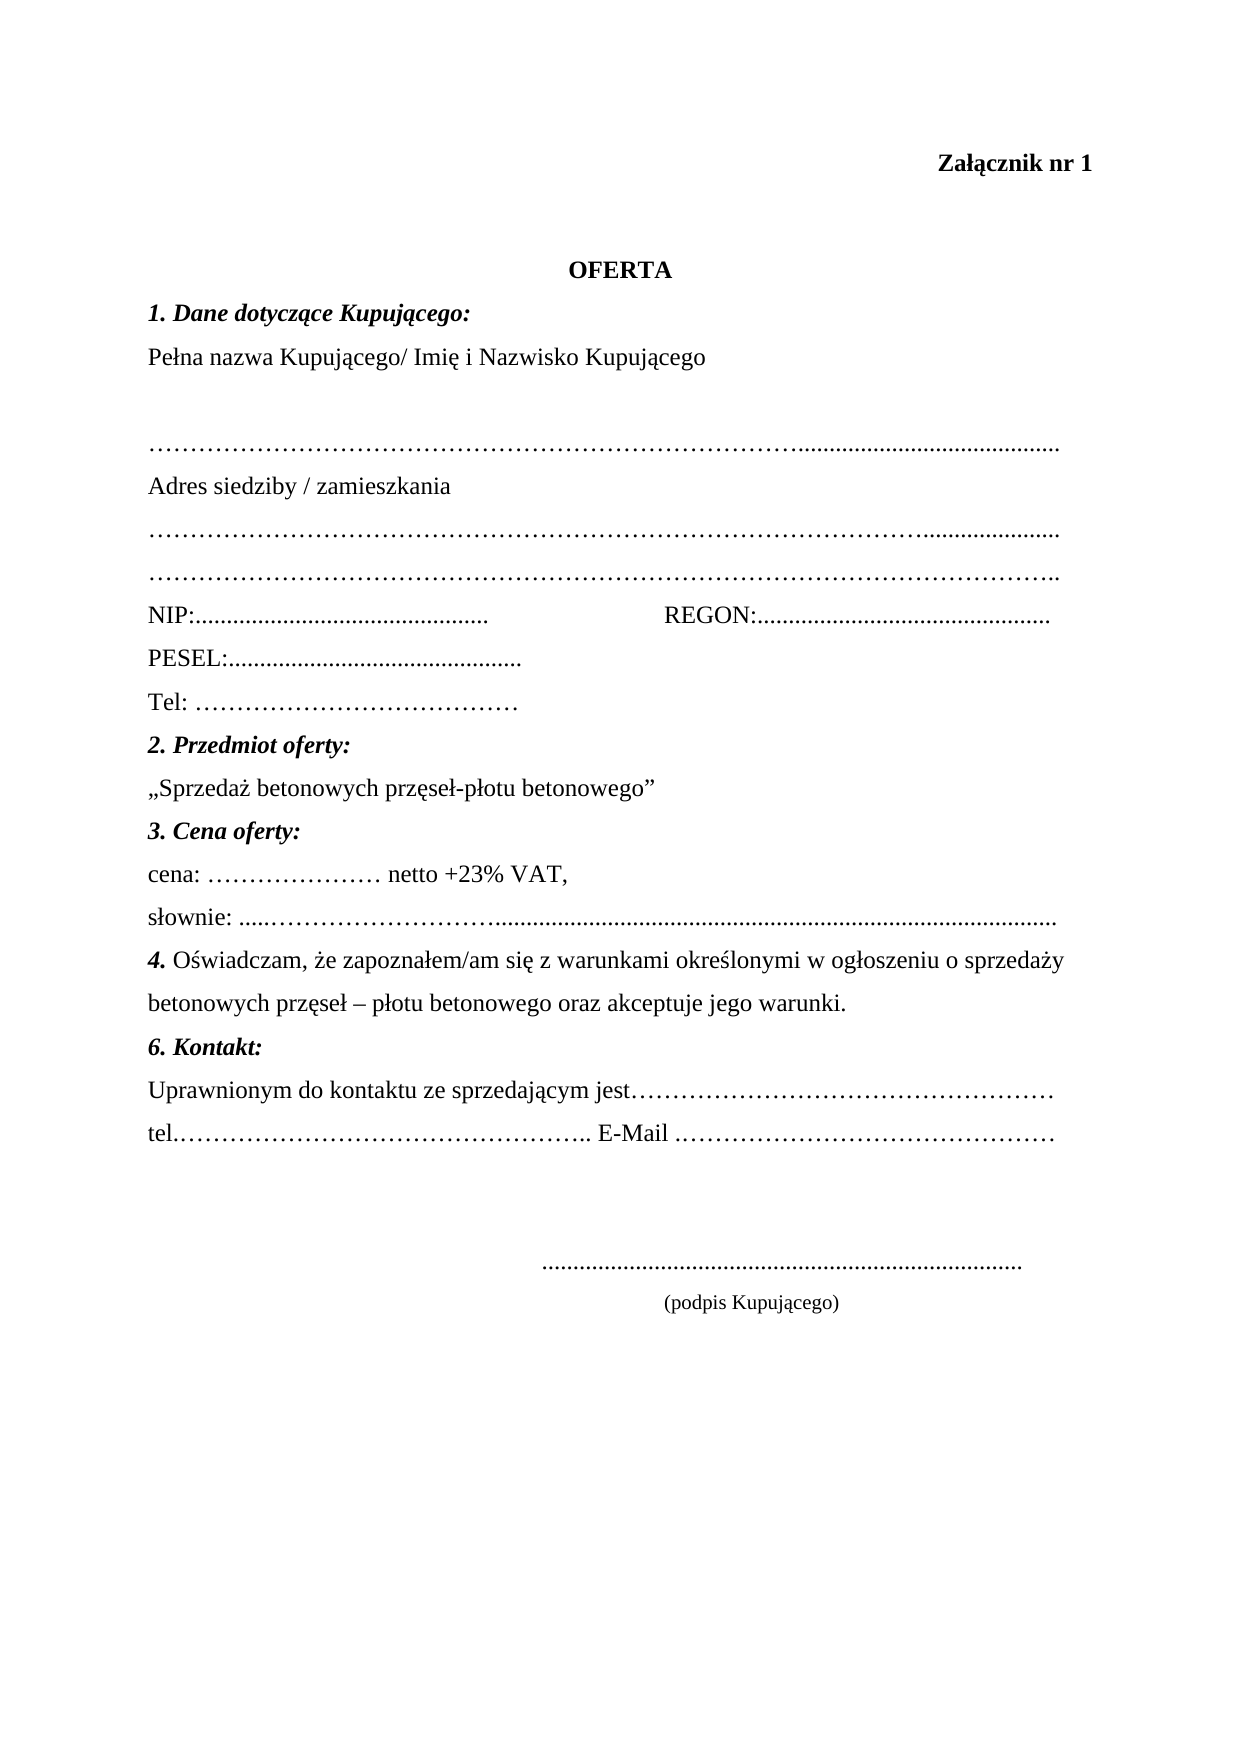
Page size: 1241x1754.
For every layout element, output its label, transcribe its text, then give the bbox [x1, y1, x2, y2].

text ……………………………………………………………………………………………….. [148, 557, 1093, 586]
text Adres siedziby / zamieszkania …………………………………………………………………………………...................... [148, 471, 1093, 543]
text OFERTA [148, 255, 1093, 284]
text 3. Cena oferty: [148, 816, 1093, 845]
text Załącznik nr 1 [148, 148, 1093, 176]
text (podpis Kupującego) [148, 1289, 1093, 1314]
text tel.………………………………………….. E-Mail .……………………………………… [148, 1118, 1093, 1147]
text Uprawnionym do kontaktu ze sprzedającym jest…………………………………………… [148, 1075, 1093, 1103]
text 2. Przedmiot oferty: [148, 730, 1086, 758]
text cena: ………………… netto +23% VAT, [148, 859, 1093, 888]
text 6. Kontakt: [148, 1032, 1093, 1060]
text Tel: ………………………………… [148, 687, 1093, 715]
text …………………………………………………………………….......................................... [148, 428, 1093, 457]
text 1. Dane dotyczące Kupującego: [148, 298, 1093, 327]
text PESEL:............................................... [148, 643, 1093, 672]
text Pełna nazwa Kupującego/ Imię i Nazwisko Kupującego [148, 342, 1093, 370]
text ............................................................................. [221, 1204, 1093, 1275]
text słownie: .....……………………….......................................................................................... 4. Oświadczam, że zapoznałem/am się z warunkami określonymi w ogłoszeniu o sprzedaży betonowych przęseł – płotu betonowego oraz akceptuje jego warunki. [148, 902, 1093, 1017]
text NIP:............................................... REGON:............................................... [148, 600, 1093, 629]
text „Sprzedaż betonowych przęseł-płotu betonowego” [148, 773, 1086, 802]
